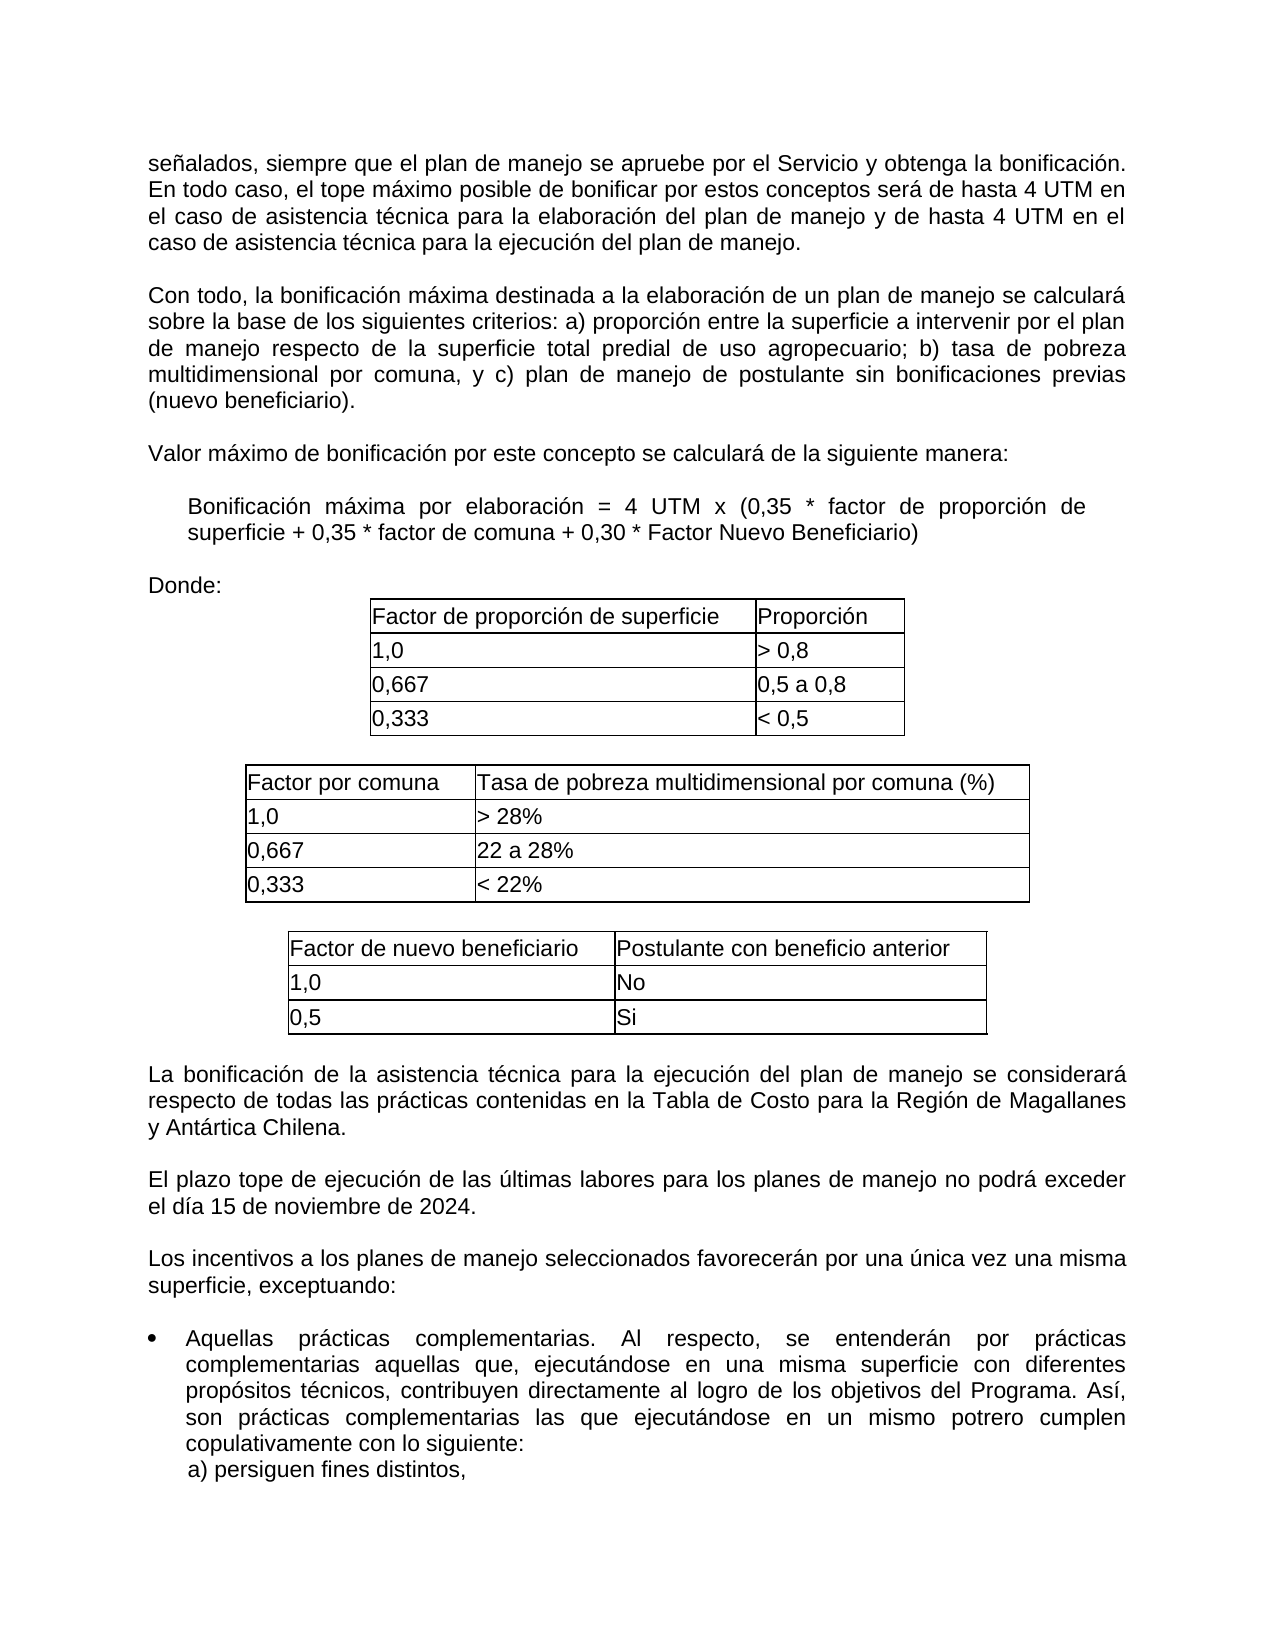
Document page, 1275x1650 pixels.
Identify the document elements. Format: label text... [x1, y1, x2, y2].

text Donde: [148, 572, 1127, 598]
table_cell 1,0 [371, 634, 755, 666]
table_cell Si [616, 1001, 986, 1033]
list Aquellas prácticas complementarias. Al respecto, se entenderán por prácticas complementarias aquellas que, ejecutándose en una misma superficie con diferentes propósitos técnicos, contribuyen directamente al logro de los objetivos del Programa. Así, son prácticas complementarias las que ejecutándose en un mismo potrero cumplen copulativamente con lo siguiente: [148, 1324, 1127, 1456]
table_cell 0,333 [247, 868, 475, 901]
table_cell > 28% [476, 800, 1029, 833]
table_cell No [616, 966, 986, 999]
table_header Factor por comuna [247, 766, 475, 798]
table_header Proporción [757, 600, 904, 632]
text Bonificación máxima por elaboración = 4 UTM x (0,35 * factor de proporción de superficie + 0,35 * factor de comuna + 0,30 * Factor Nuevo Beneficiario) [187, 493, 1087, 545]
table_cell 22 a 28% [476, 834, 1029, 867]
table_cell < 0,5 [757, 702, 904, 735]
table_header Factor de nuevo beneficiario [289, 932, 614, 965]
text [148, 150, 1127, 255]
text Los incentivos a los planes de manejo seleccionados favorecerán por una única vez una misma superficie, exceptuando: [148, 1245, 1127, 1298]
table_cell 1,0 [247, 800, 475, 833]
text a) persiguen fines distintos, [187, 1456, 1127, 1483]
table_header Postulante con beneficio anterior [616, 932, 986, 965]
table_cell > 0,8 [757, 634, 904, 666]
text El plazo tope de ejecución de las últimas labores para los planes de manejo no podrá exceder el día 15 de noviembre de 2024. [148, 1166, 1127, 1219]
table_cell < 22% [476, 868, 1029, 901]
table_cell 1,0 [289, 966, 614, 999]
table_cell 0,5 a 0,8 [757, 668, 904, 701]
text Con todo, la bonificación máxima destinada a la elaboración de un plan de manejo se calculará sobre la base de los siguientes criterios: a) proporción entre la superficie a intervenir por el plan de manejo respecto de la superficie total predial de uso agropecuario; b) tasa de pobreza multidimensional por comuna, y c) plan de manejo de postulante sin bonificaciones previas (nuevo beneficiario). [148, 282, 1127, 413]
text La bonificación de la asistencia técnica para la ejecución del plan de manejo se considerará respecto de todas las prácticas contenidas en la Tabla de Costo para la Región de Magallanes y Antártica Chilena. [148, 1061, 1127, 1140]
table_cell 0,667 [247, 834, 475, 867]
table_cell 0,333 [371, 702, 755, 735]
table_cell 0,5 [289, 1001, 614, 1033]
table_header Factor de proporción de superficie [371, 600, 755, 632]
text Valor máximo de bonificación por este concepto se calculará de la siguiente manera: [148, 440, 1127, 466]
table_cell 0,667 [371, 668, 755, 701]
table_header Tasa de pobreza multidimensional por comuna (%) [476, 766, 1029, 798]
